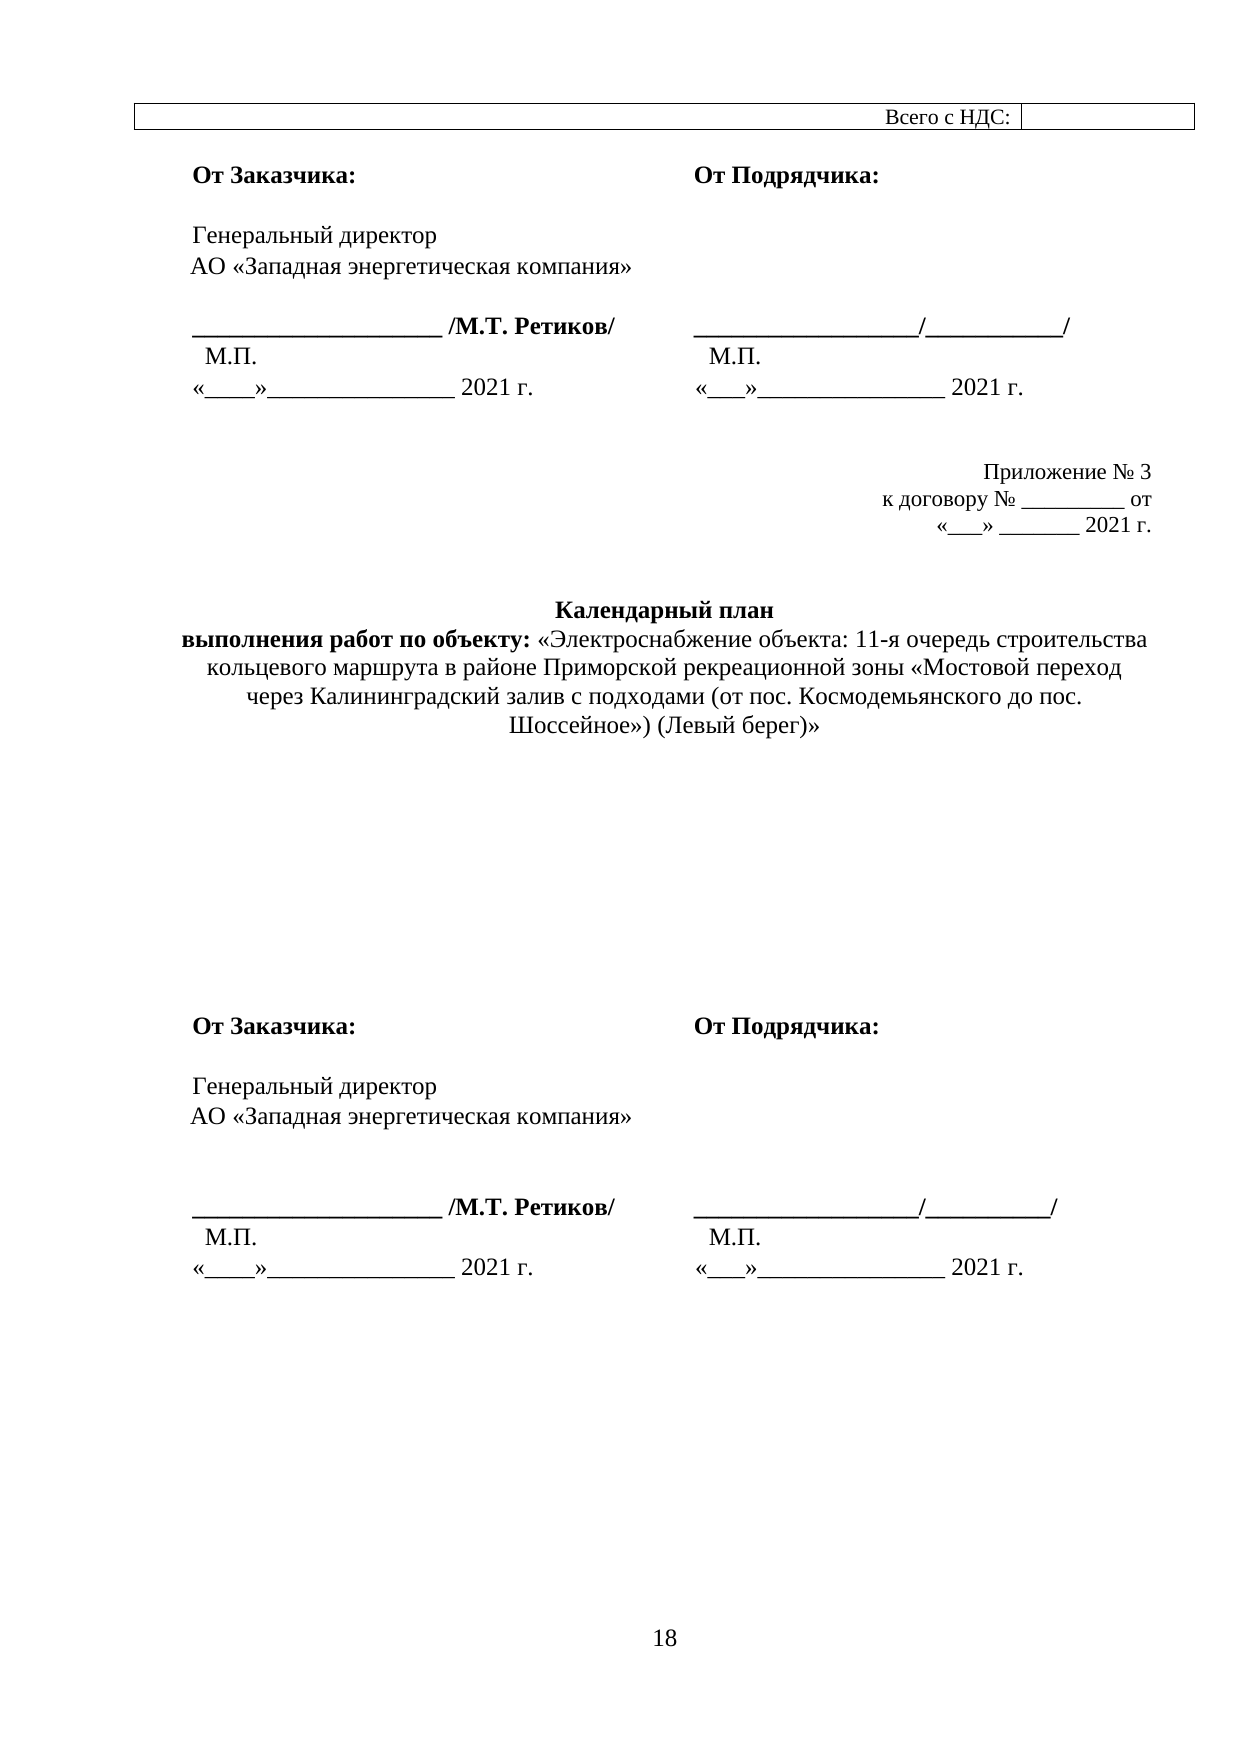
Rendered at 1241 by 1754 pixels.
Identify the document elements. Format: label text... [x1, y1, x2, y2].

text М.П. М.П. [177, 341, 1152, 370]
text Генеральный директор [177, 221, 1152, 249]
text «___» _______ 2021 г. [177, 511, 1152, 537]
text М.П. М.П. [177, 1222, 1152, 1251]
text ____________________ /М.Т. Ретиков/ __________________/__________/ [177, 1192, 1152, 1221]
text Календарный план [177, 595, 1152, 624]
table_cell [1022, 104, 1194, 129]
text «____»_______________ 2021 г. «___»_______________ 2021 г. [177, 1252, 1152, 1281]
text От Заказчика: От Подрядчика: [177, 160, 1152, 189]
text к договору № _________ от [177, 485, 1152, 511]
text АО «Западная энергетическая компания» [177, 251, 1152, 279]
text выполнения работ по объекту: «Электроснабжение объекта: 11-я очередь строительства кольцевого маршрута в районе Приморской рекреационной зоны «Мостовой переход через Калининградский залив с подходами (от пос. Космодемьянского до пос. Шоссейное») (Левый берег)» [177, 624, 1152, 739]
text От Заказчика: От Подрядчика: [177, 1011, 1152, 1039]
text ____________________ /М.Т. Ретиков/ __________________/___________/ [177, 311, 1152, 340]
text АО «Западная энергетическая компания» [177, 1101, 1152, 1130]
table_cell Всего с НДС: [135, 104, 1021, 129]
text Генеральный директор [177, 1071, 1152, 1100]
text «____»_______________ 2021 г. «___»_______________ 2021 г. [177, 372, 1152, 400]
text Приложение № 3 [177, 458, 1152, 485]
